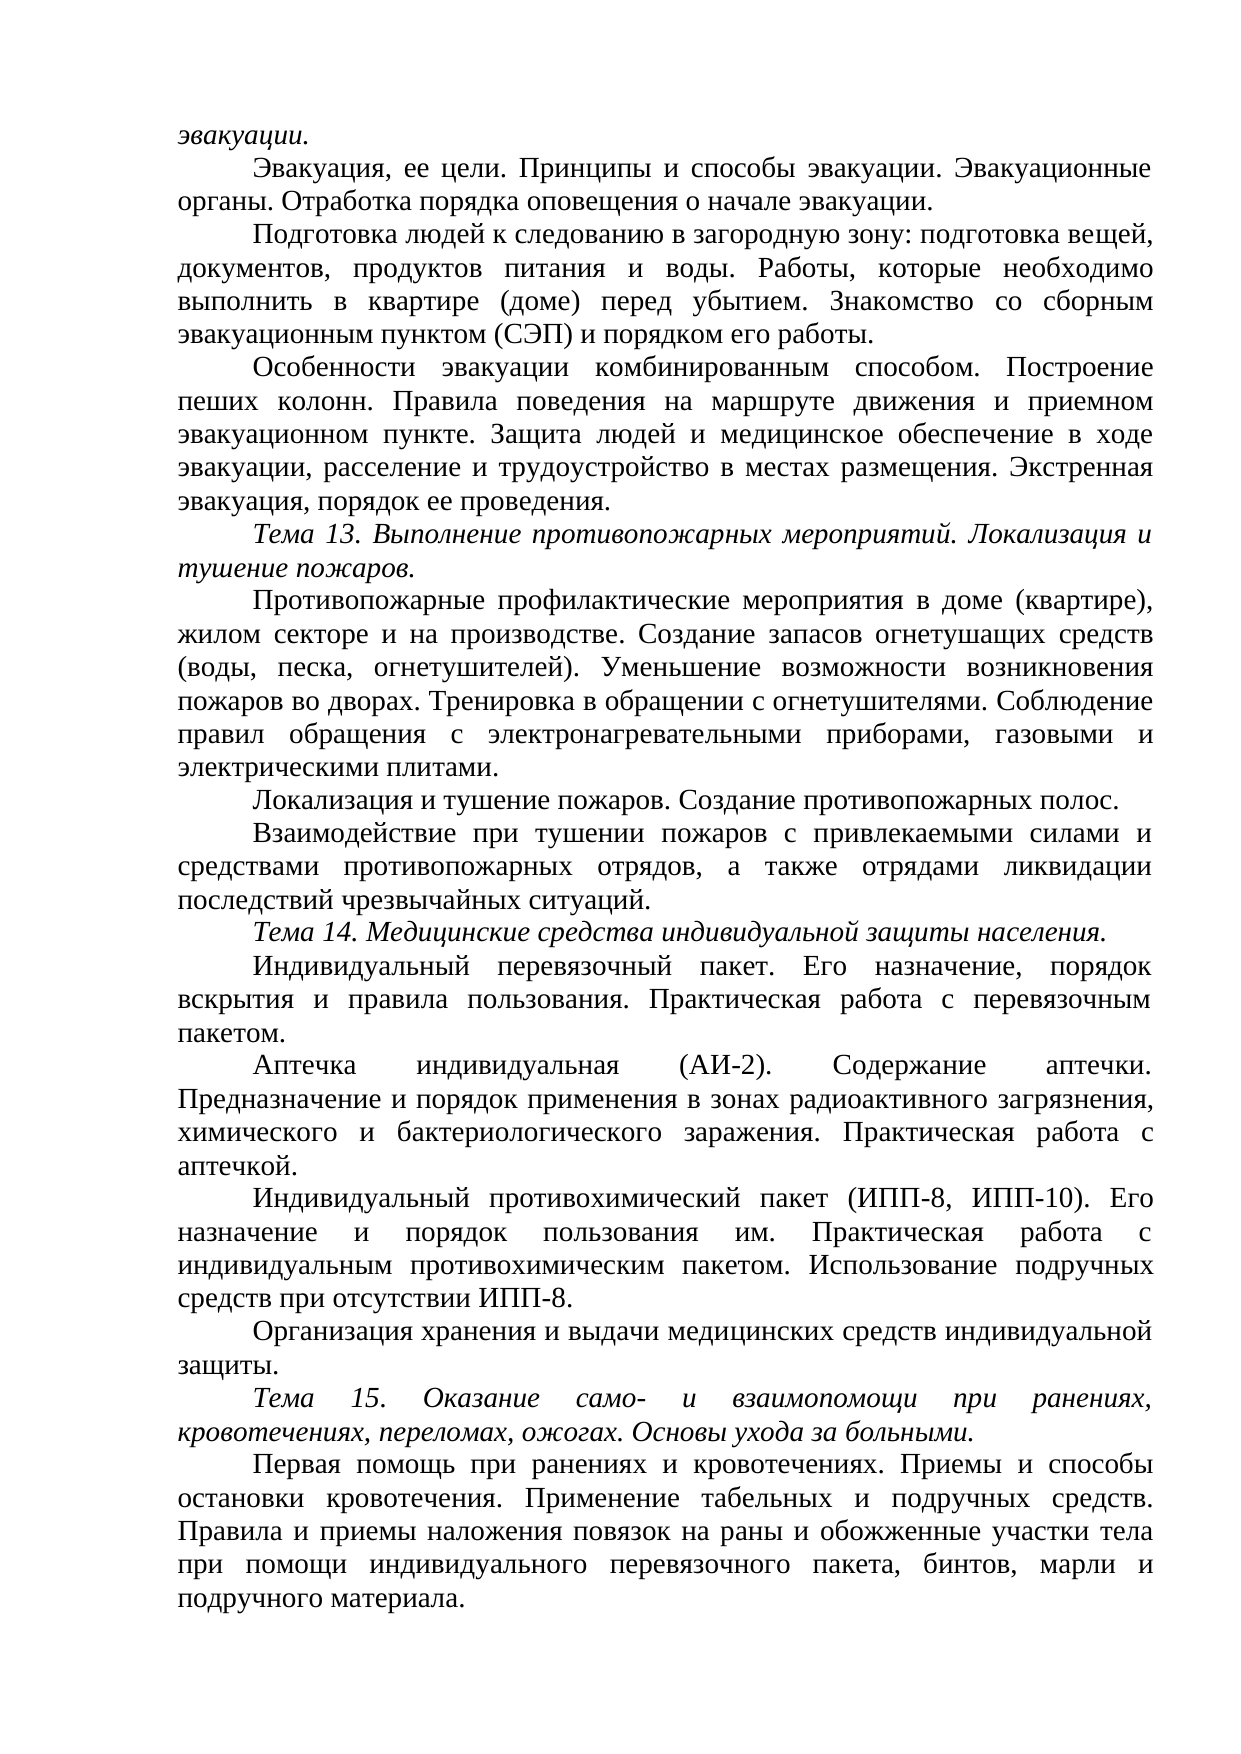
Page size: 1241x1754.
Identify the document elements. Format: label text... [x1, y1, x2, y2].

text Организация хранения и выдачи медицинских средств индивидуальной защиты. [177, 1314, 1159, 1380]
text Тема 15. Оказание само- и взаимопомощи при ранениях, кровотечениях, переломах, ожогах. Основы ухода за больными. [177, 1380, 1159, 1447]
text Локализация и тушение пожаров. Создание противопожарных полос. Взаимодействие при тушении пожаров с привлекаемыми силами и [252, 783, 1159, 849]
text Аптечка индивидуальная (АИ-2). Содержание аптечки. Предназначение и порядок применения в зонах радиоактивного загрязнения, химического и бактериологического заражения. Практическая работа с аптечкой. [177, 1048, 1154, 1181]
text Тема 13. Выполнение противопожарных мероприятий. Локализация и тушение пожаров. [177, 516, 1159, 583]
text Особенности эвакуации комбинированным способом. Построение пеших колонн. Правила поведения на маршруте движения и приемном эвакуационном пункте. Защита людей и медицинское обеспечение в ходе эвакуации, расселение и трудоустройство в местах размещения. Экстренная эвакуация, порядок ее проведения. [177, 350, 1153, 516]
text Эвакуация, ее цели. Принципы и способы эвакуации. Эвакуационные органы. Отработка порядка оповещения о начале эвакуации. [177, 151, 1158, 217]
text Индивидуальный противохимический пакет (ИПП-8, ИПП-10). Его назначение и порядок пользования им. Практическая работа с индивидуальным противохимическим пакетом. Использование подручных средств при отсутствии ИПП-8. [177, 1181, 1154, 1314]
text Противопожарные профилактические мероприятия в доме (квартире), жилом секторе и на производстве. Создание запасов огнетушащих средств (воды, песка, огнетушителей). Уменьшение возможности возникновения пожаров во дворах. Тренировка в обращении с огнетушителями. Соблюдение правил обращения с электронагревательными приборами, газовыми и электрическими плитами. [177, 583, 1153, 783]
text Тема 14. Медицинские средства индивидуальной защиты населения. Индивидуальный перевязочный пакет. Его назначение, порядок [252, 915, 1158, 982]
text Подготовка людей к следованию в загородную зону: подготовка вещей, документов, продуктов питания и воды. Работы, которые необходимо выполнить в квартире (доме) перед убытием. Знакомство со сборным эвакуационным пунктом (СЭП) и порядком его работы. [177, 217, 1154, 350]
text вскрытия и правила пользования. Практическая работа с перевязочным пакетом. [177, 982, 1159, 1048]
text средствами противопожарных отрядов, а также отрядами ликвидации последствий чрезвычайных ситуаций. [177, 849, 1158, 915]
text эвакуации. [177, 117, 1154, 151]
text Первая помощь при ранениях и кровотечениях. Приемы и способы остановки кровотечения. Применение табельных и подручных средств. Правила и приемы наложения повязок на раны и обожженные участки тела при помощи индивидуального перевязочного пакета, бинтов, марли и подручного материала. [177, 1447, 1154, 1613]
